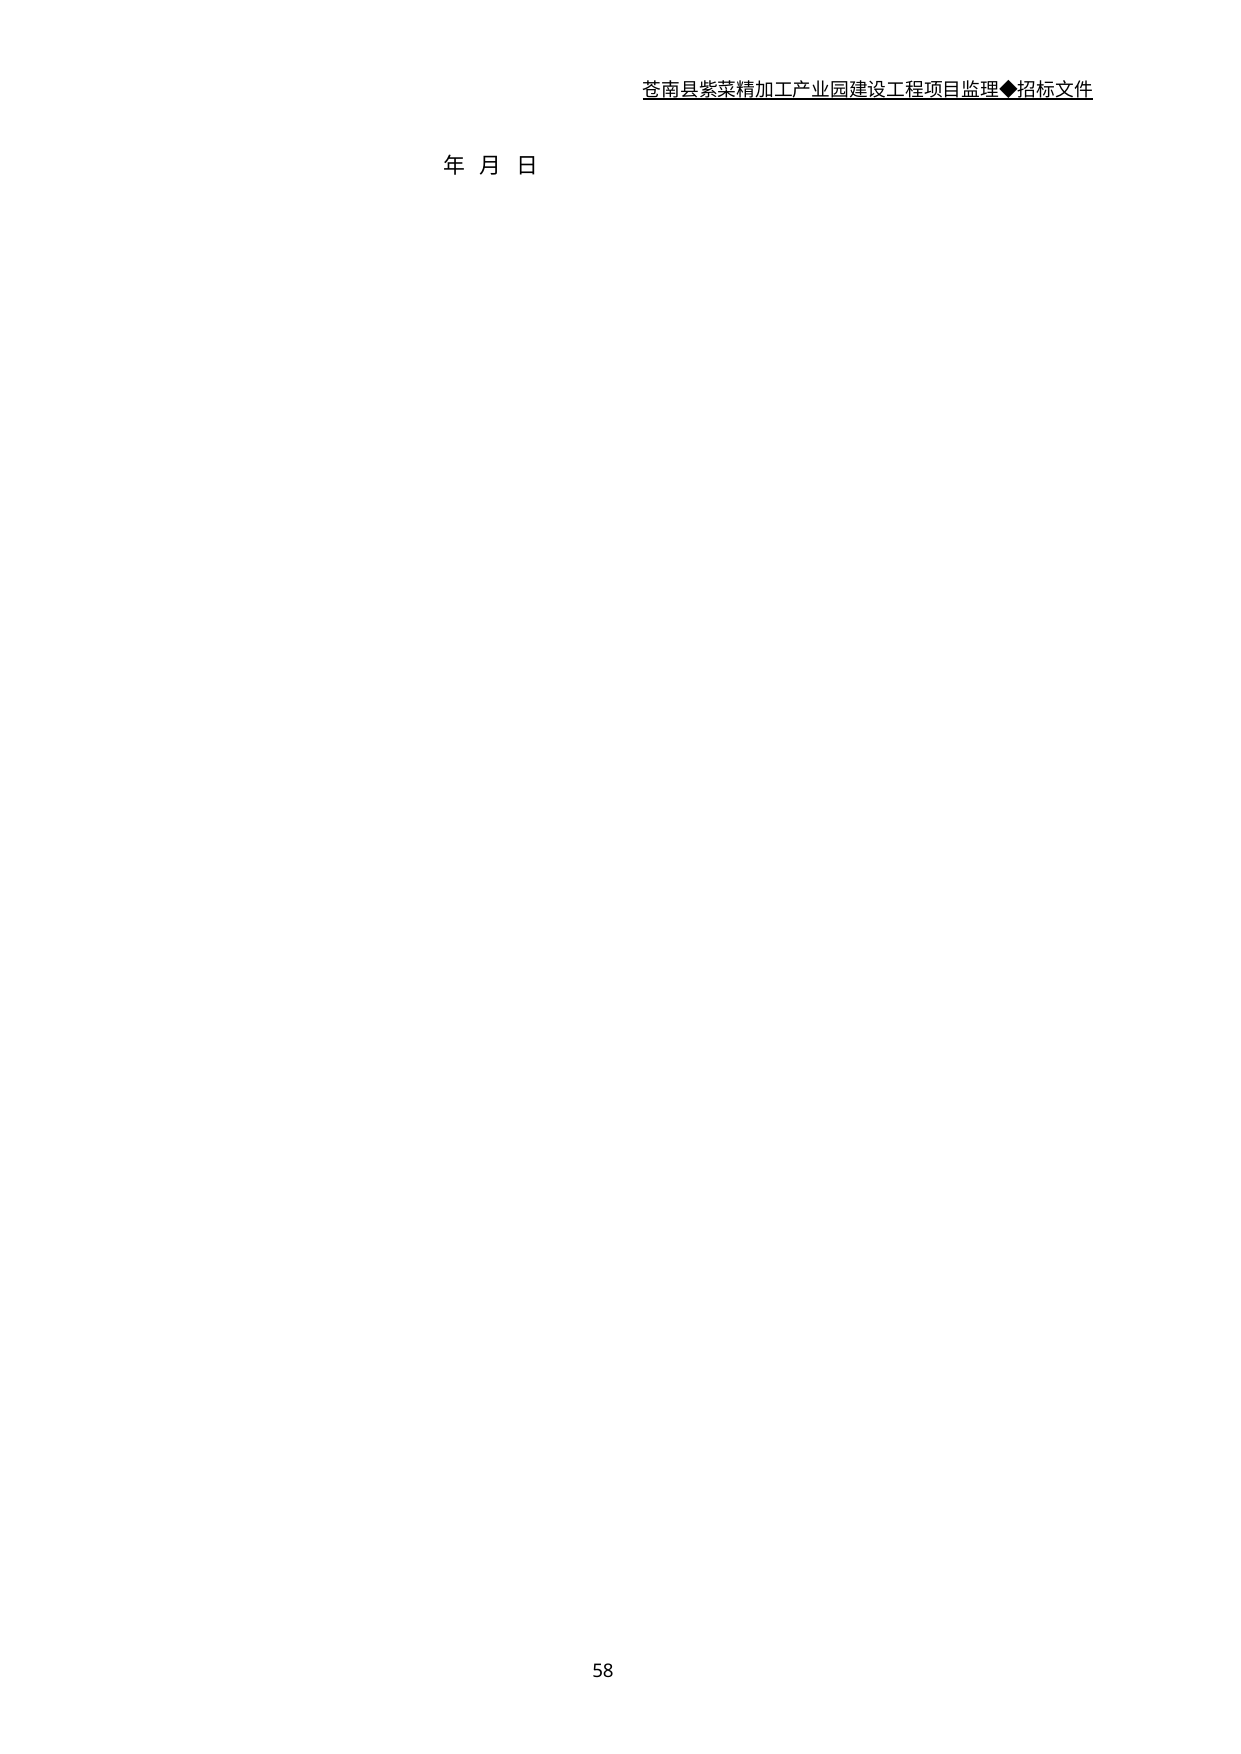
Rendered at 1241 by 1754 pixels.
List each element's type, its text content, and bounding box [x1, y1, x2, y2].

text 年 月 日 [148, 148, 1092, 179]
